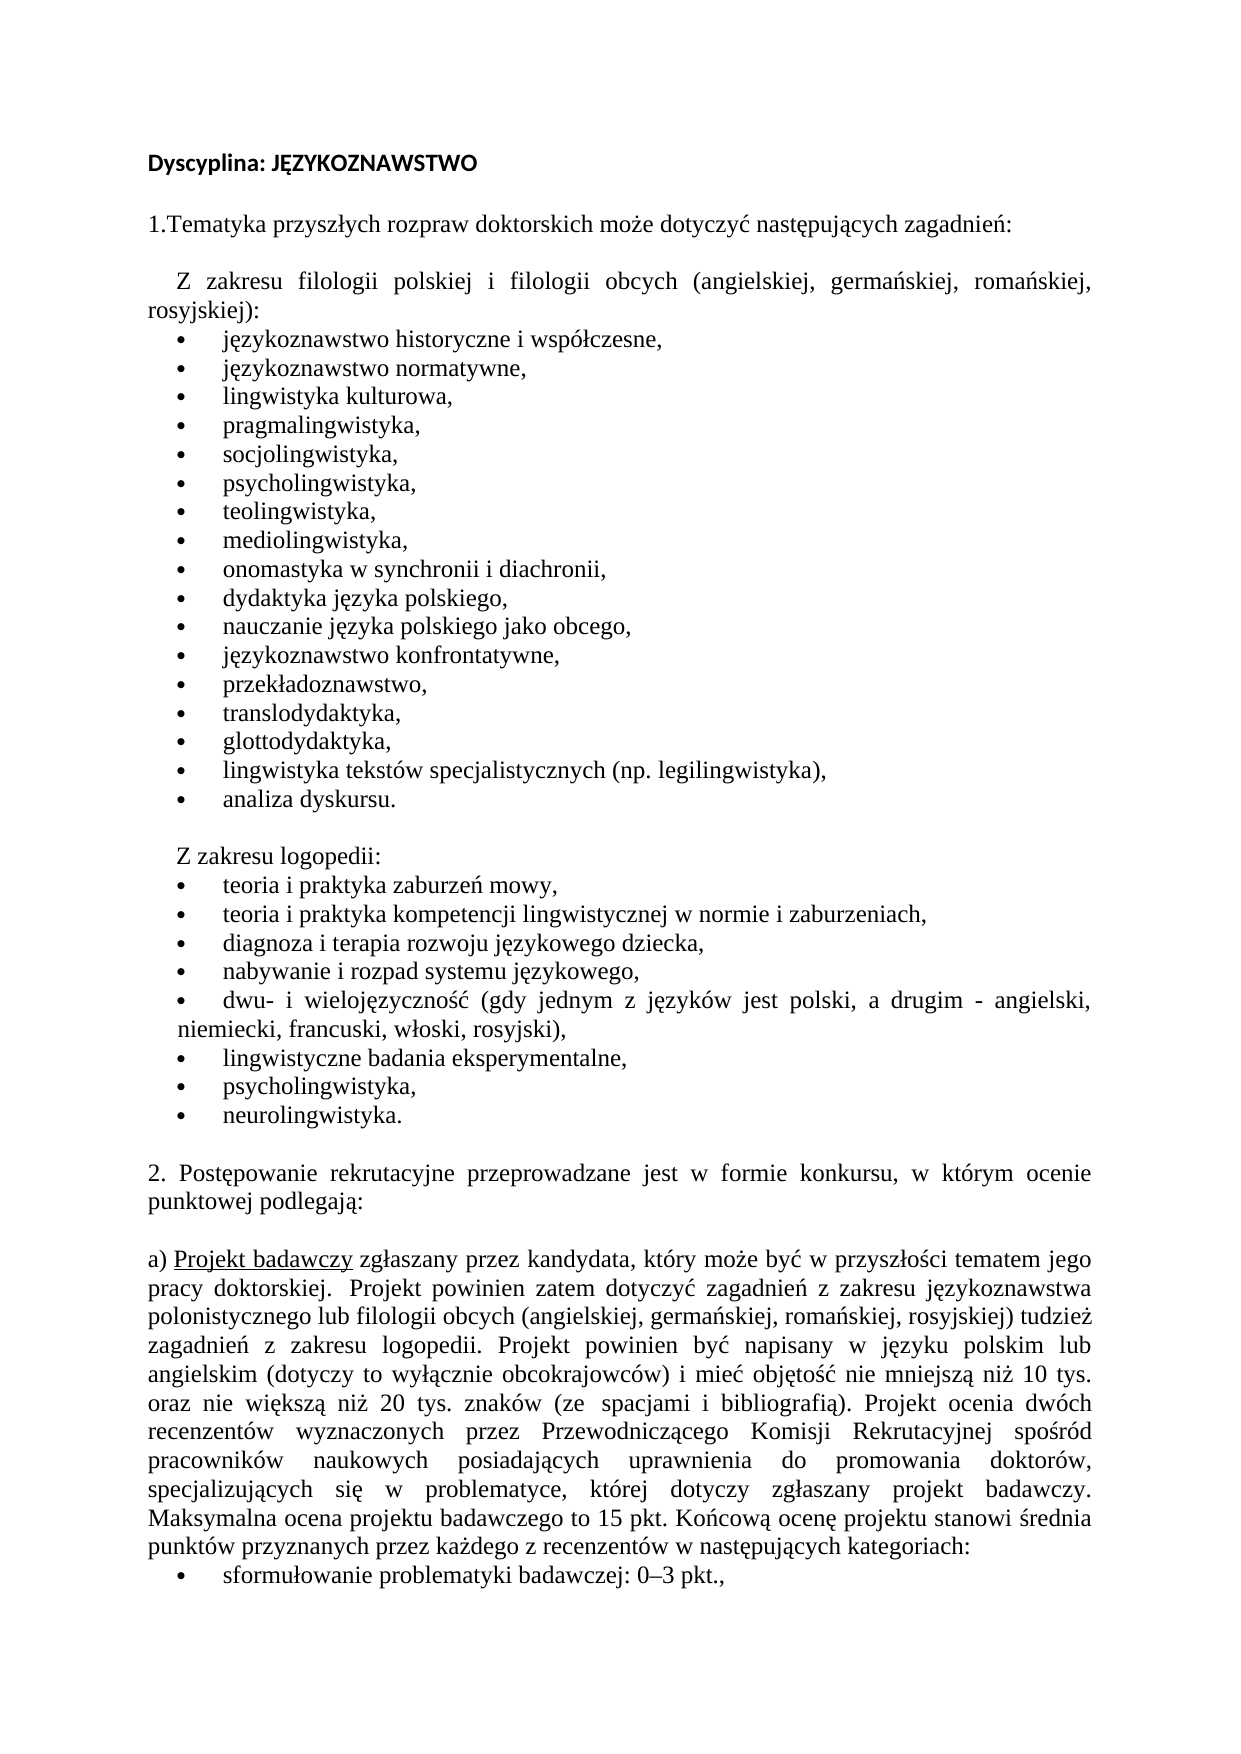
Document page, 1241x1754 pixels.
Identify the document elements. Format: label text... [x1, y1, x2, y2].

list przekładoznawstwo, [177, 669, 1093, 698]
list pragmalingwistyka, [177, 410, 1093, 439]
text 1.Tematyka przyszłych rozpraw doktorskich może dotyczyć następujących zagadnień: [148, 209, 1093, 238]
list lingwistyka tekstów specjalistycznych (np. legilingwistyka), [177, 755, 1093, 784]
list teolingwistyka, [177, 496, 1093, 525]
list językoznawstwo konfrontatywne, [177, 640, 1093, 669]
list dydaktyka języka polskiego, [177, 583, 1093, 611]
text 2. Postępowanie rekrutacyjne przeprowadzane jest w formie konkursu, w którym ocenie punktowej podlegają: [148, 1158, 1093, 1215]
list językoznawstwo normatywne, [177, 353, 1093, 381]
list teoria i praktyka kompetencji lingwistycznej w normie i zaburzeniach, [177, 899, 1093, 928]
list lingwistyka kulturowa, [177, 381, 1093, 410]
list psycholingwistyka, [177, 1071, 1093, 1100]
list socjolingwistyka, [177, 439, 1093, 468]
list mediolingwistyka, [177, 525, 1093, 554]
list nabywanie i rozpad systemu językowego, [177, 956, 1093, 985]
list onomastyka w synchronii i diachronii, [177, 554, 1093, 583]
text a) Projekt badawczy zgłaszany przez kandydata, który może być w przyszłości tematem jego pracy doktorskiej. Projekt powinien zatem dotyczyć zagadnień z zakresu językoznawstwa polonistycznego lub filologii obcych (angielskiej, germańskiej, romańskiej, rosyjskiej) tudzież zagadnień z zakresu logopedii. Projekt powinien być napisany w języku polskim lub angielskim (dotyczy to wyłącznie obcokrajowców) i mieć objętość nie mniejszą niż 10 tys. oraz nie większą niż 20 tys. znaków (ze spacjami i bibliografią). Projekt ocenia dwóch recenzentów wyznaczonych przez Przewodniczącego Komisji Rekrutacyjnej spośród pracowników naukowych posiadających uprawnienia do promowania doktorów, specjalizujących się w problematyce, której dotyczy zgłaszany projekt badawczy. Maksymalna ocena projektu badawczego to 15 pkt. Końcową ocenę projektu stanowi średnia punktów przyznanych przez każdego z recenzentów w następujących kategoriach: [148, 1244, 1093, 1560]
list translodydaktyka, [177, 698, 1093, 726]
list dwu- i wielojęzyczność (gdy jednym z języków jest polski, a drugim - angielski, niemiecki, francuski, włoski, rosyjski), [177, 985, 1093, 1043]
list teoria i praktyka zaburzeń mowy, [177, 870, 1093, 899]
list językoznawstwo historyczne i współczesne, [177, 324, 1093, 353]
list neurolingwistyka. [177, 1100, 1093, 1129]
text Z zakresu filologii polskiej i filologii obcych (angielskiej, germańskiej, romańskiej, rosyjskiej): [148, 266, 1093, 324]
list diagnoza i terapia rozwoju językowego dziecka, [177, 928, 1093, 956]
list nauczanie języka polskiego jako obcego, [177, 611, 1093, 640]
list glottodydaktyka, [177, 726, 1093, 755]
list sformułowanie problematyki badawczej: 0–3 pkt., [177, 1560, 1093, 1589]
list lingwistyczne badania eksperymentalne, [177, 1043, 1093, 1071]
list psycholingwistyka, [177, 468, 1093, 496]
text Dyscyplina: JĘZYKOZNAWSTWO [148, 148, 1093, 178]
text Z zakresu logopedii: [148, 841, 1093, 870]
list analiza dyskursu. [177, 784, 1093, 813]
